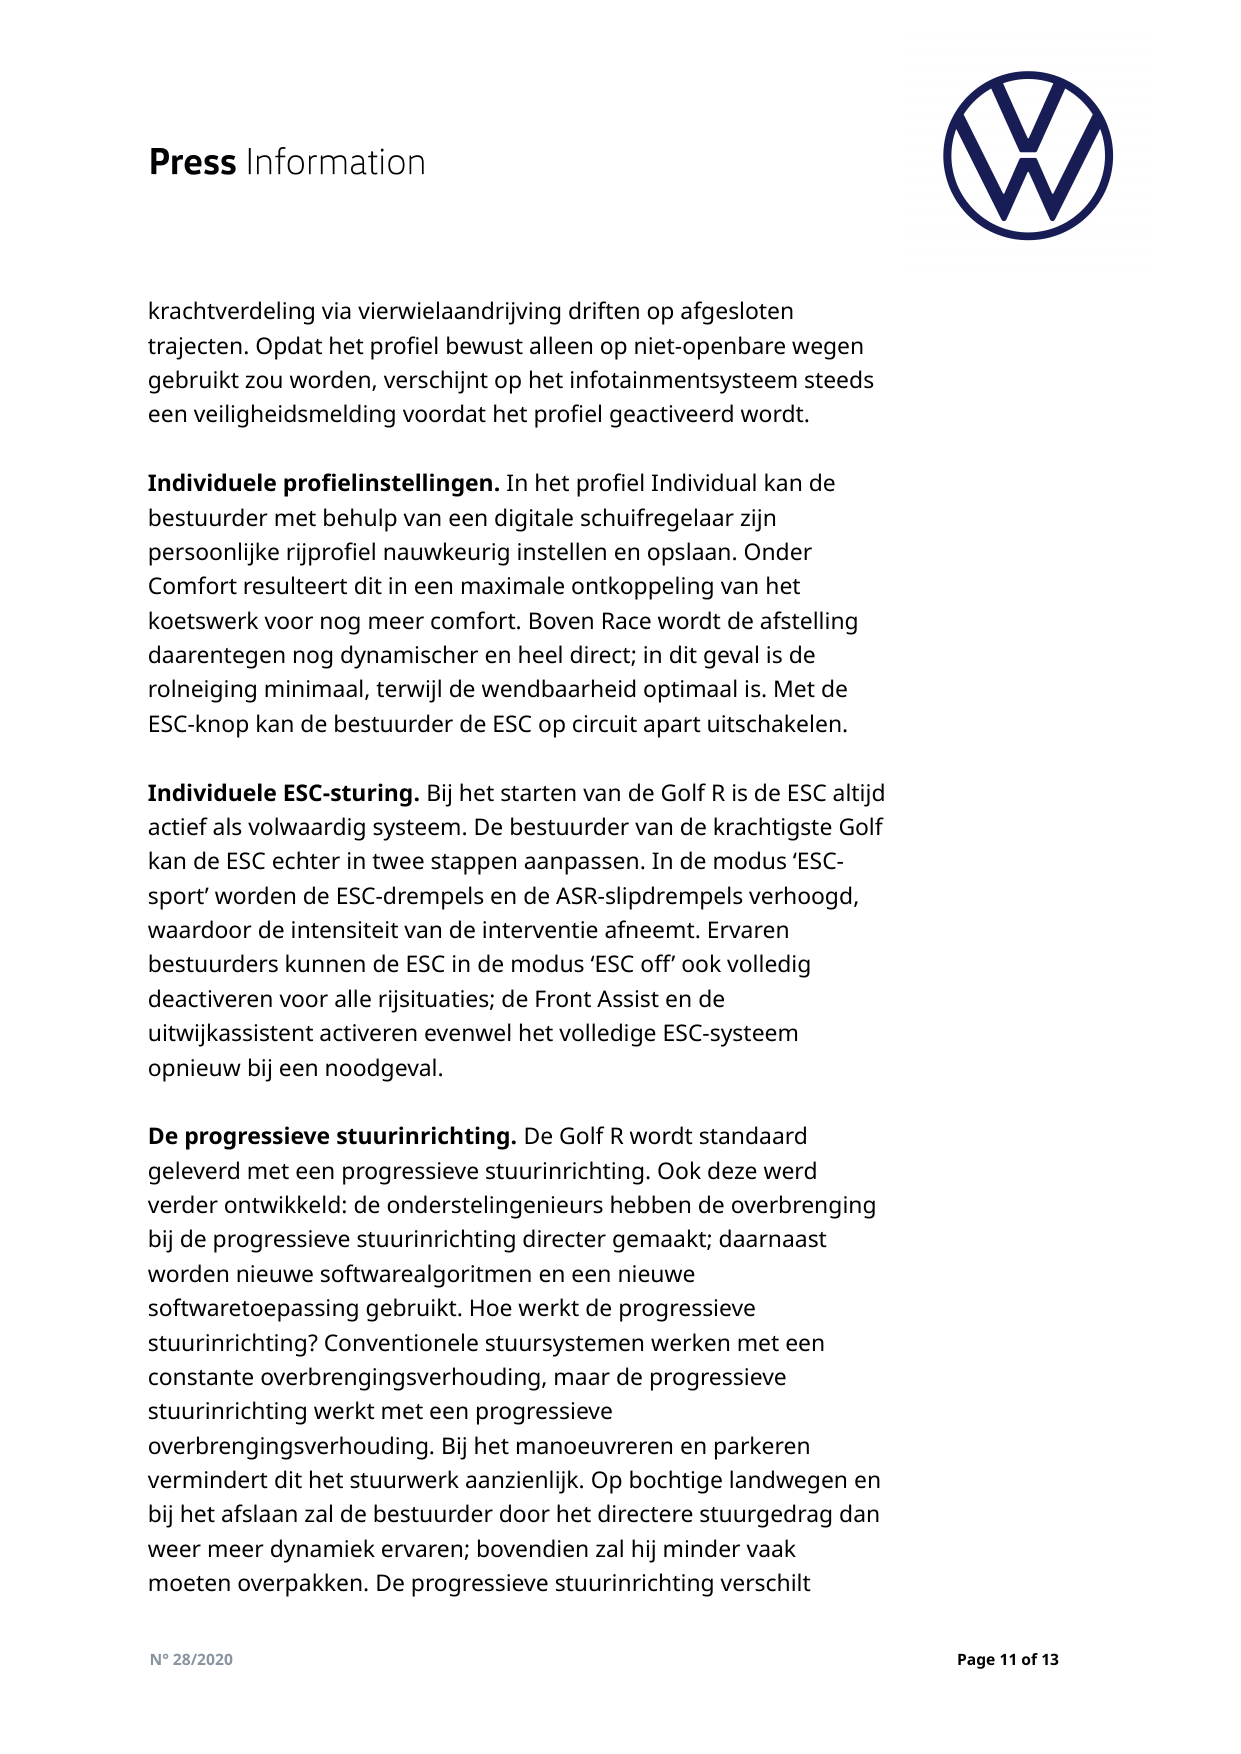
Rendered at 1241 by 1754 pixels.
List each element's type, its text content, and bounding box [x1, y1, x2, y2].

picture [150, 145, 425, 176]
picture [901, 29, 1154, 282]
text Individuele ESC-sturing. Bij het starten van de Golf R is de ESC altijd actief als volwaardig systeem. De bestuurder van de krachtigste Golf kan de ESC echter in twee stappen aanpassen. In de modus ‘ESC-sport’ worden de ESC-drempels en de ASR-slipdrempels verhoogd, waardoor de intensiteit van de interventie afneemt. Ervaren bestuurders kunnen de ESC in de modus ‘ESC off’ ook volledig deactiveren voor alle rijsituaties; de Front Assist en de uitwijkassistent activeren evenwel het volledige ESC-systeem opnieuw bij een noodgeval. [148, 777, 886, 1083]
text Individuele profielinstellingen. In het profiel Individual kan de bestuurder met behulp van een digitale schuifregelaar zijn persoonlijke rijprofiel nauwkeurig instellen en opslaan. Onder Comfort resulteert dit in een maximale ontkoppeling van het koetswerk voor nog meer comfort. Boven Race wordt de afstelling daarentegen nog dynamischer en heel direct; in dit geval is de rolneiging minimaal, terwijl de wendbaarheid optimaal is. Met de ESC-knop kan de bestuurder de ESC op circuit apart uitschakelen. [148, 467, 886, 739]
